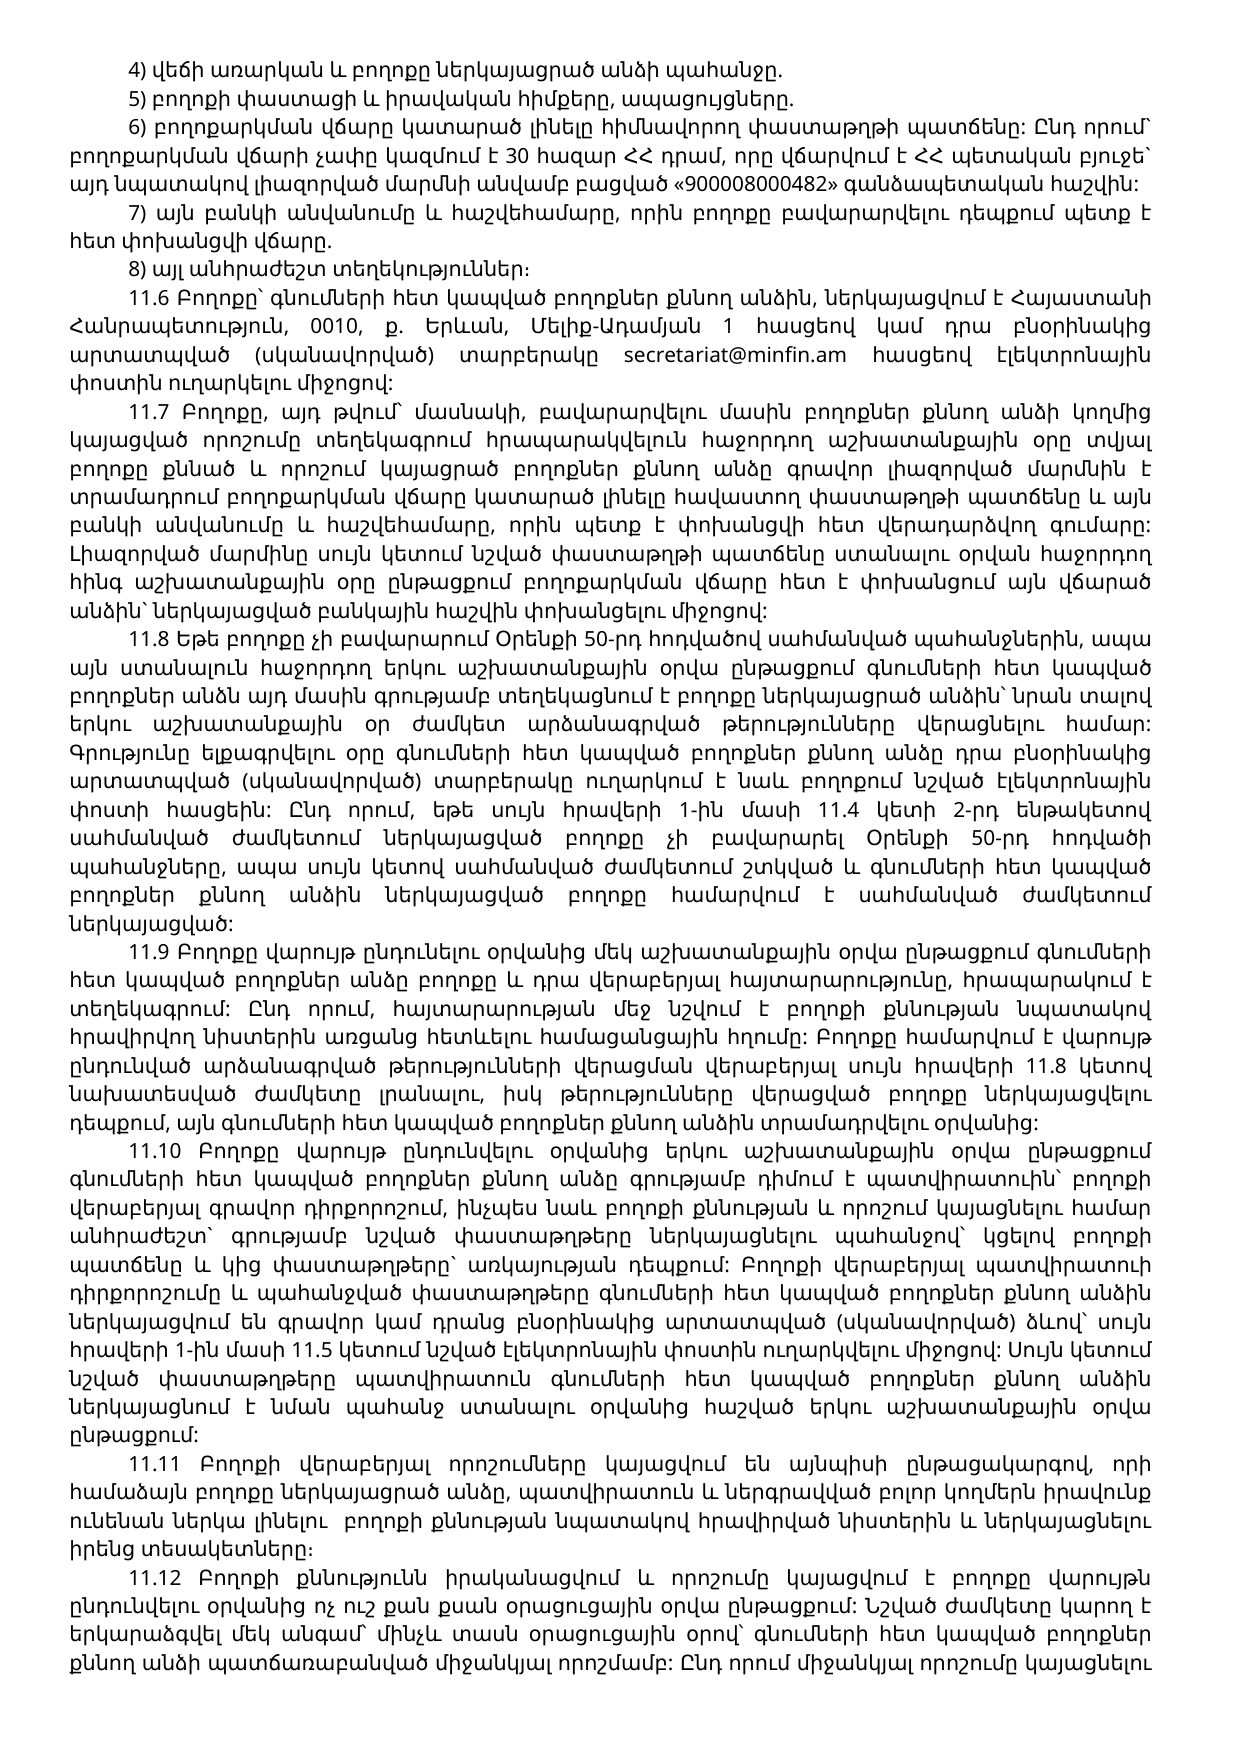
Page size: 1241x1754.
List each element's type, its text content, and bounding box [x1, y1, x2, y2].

text 8) այլ անհրաժեշտ տեղեկություններ։ [69, 254, 1152, 283]
text 7) այն բանկի անվանումը և հաշվեհամարը, որին բողոքը բավարարվելու դեպքում պետք է հետ փոխանցվի վճարը. [69, 198, 1152, 254]
text 11.7 Բողոքը, այդ թվում՝ մասնակի, բավարարվելու մասին բողոքներ քննող անձի կողմից կայացված որոշումը տեղեկագրում հրապարակվելուն հաջորդող աշխատանքային օրը տվյալ բողոքը քննած և որոշում կայացրած բողոքներ քննող անձը գրավոր լիազորված մարմնին է տրամադրում բողոքարկման վճարը կատարած լինելը հավաստող փաստաթղթի պատճենը և այն բանկի անվանումը և հաշվեհամարը, որին պետք է փոխանցվի հետ վերադարձվող գումարը: Լիազորված մարմինը սույն կետում նշված փաստաթղթի պատճենը ստանալու օրվան հաջորդող հինգ աշխատանքային օրը ընթացքում բողոքարկման վճարը հետ է փոխանցում այն վճարած անձին` ներկայացված բանկային հաշվին փոխանցելու միջոցով: [69, 397, 1152, 624]
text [69, 1563, 1152, 1676]
text 11.11 Բողոքի վերաբերյալ որոշումները կայացվում են այնպիսի ընթացակարգով, որի համաձայն բողոքը ներկայացրած անձը, պատվիրատուն և ներգրավված բոլոր կողմերն իրավունք ունենան ներկա լինելու բողոքի քննության նպատակով հրավիրված նիստերին և ներկայացնելու իրենց տեսակետները։ [69, 1449, 1152, 1563]
text 5) բողոքի փաստացի և իրավական հիմքերը, ապացույցները. [69, 84, 1152, 112]
text 11.9 Բողոքը վարույթ ընդունելու օրվանից մեկ աշխատանքային օրվա ընթացքում գնումների հետ կապված բողոքներ անձը բողոքը և դրա վերաբերյալ հայտարարությունը, հրապարակում է տեղեկագրում: Ընդ որում, հայտարարության մեջ նշվում է բողոքի քննության նպատակով հրավիրվող նիստերին առցանց հետևելու համացանցային հղումը: Բողոքը համարվում է վարույթ ընդունված արձանագրված թերությունների վերացման վերաբերյալ սույն հրավերի 11.8 կետով նախատեսված ժամկետը լրանալու, իսկ թերությունները վերացված բողոքը ներկայացվելու դեպքում, այն գնումների հետ կապված բողոքներ քննող անձին տրամադրվելու օրվանից: [69, 937, 1152, 1136]
text 4) վեճի առարկան և բողոքը ներկայացրած անձի պահանջը. [69, 56, 1152, 84]
text 11.6 Բողոքը՝ գնումների հետ կապված բողոքներ քննող անձին, ներկայացվում է Հայաստանի Հանրապետություն, 0010, ք. Երևան, Մելիք-Ադամյան 1 հասցեով կամ դրա բնօրինակից արտատպված (սկանավորված) տարբերակը secretariat@minfin.am հասցեով էլեկտրոնային փոստին ուղարկելու միջոցով: [69, 283, 1152, 397]
text 6) բողոքարկման վճարը կատարած լինելը հիմնավորող փաստաթղթի պատճենը: Ընդ որում` բողոքարկման վճարի չափը կազմում է 30 հազար ՀՀ դրամ, որը վճարվում է ՀՀ պետական բյուջե` այդ նպատակով լիազորված մարմնի անվամբ բացված «900008000482» գանձապետական հաշվին: [69, 112, 1152, 198]
text 11.8 Եթե բողոքը չի բավարարում Օրենքի 50-րդ հոդվածով սահմանված պահանջներին, ապա այն ստանալուն հաջորդող երկու աշխատանքային օրվա ընթացքում գնումների հետ կապված բողոքներ անձն այդ մասին գրությամբ տեղեկացնում է բողոքը ներկայացրած անձին՝ նրան տալով երկու աշխատանքային օր ժամկետ արձանագրված թերությունները վերացնելու համար: Գրությունը ելքագրվելու օրը գնումների հետ կապված բողոքներ քննող անձը դրա բնօրինակից արտատպված (սկանավորված) տարբերակը ուղարկում է նաև բողոքում նշված էլեկտրոնային փոստի հասցեին: Ընդ որում, եթե սույն հրավերի 1-ին մասի 11.4 կետի 2-րդ ենթակետով սահմանված ժամկետում ներկայացված բողոքը չի բավարարել Օրենքի 50-րդ հոդվածի պահանջները, ապա սույն կետով սահմանված ժամկետում շտկված և գնումների հետ կապված բողոքներ քննող անձին ներկայացված բողոքը համարվում է սահմանված ժամկետում ներկայացված: [69, 624, 1152, 937]
text 11.10 Բողոքը վարույթ ընդունվելու օրվանից երկու աշխատանքային օրվա ընթացքում գնումների հետ կապված բողոքներ քննող անձը գրությամբ դիմում է պատվիրատուին՝ բողոքի վերաբերյալ գրավոր դիրքորոշում, ինչպես նաև բողոքի քննության և որոշում կայացնելու համար անհրաժեշտ` գրությամբ նշված փաստաթղթերը ներկայացնելու պահանջով՝ կցելով բողոքի պատճենը և կից փաստաթղթերը` առկայության դեպքում: Բողոքի վերաբերյալ պատվիրատուի դիրքորոշումը և պահանջված փաստաթղթերը գնումների հետ կապված բողոքներ քննող անձին ներկայացվում են գրավոր կամ դրանց բնօրինակից արտատպված (սկանավորված) ձևով՝ սույն հրավերի 1-ին մասի 11.5 կետում նշված էլեկտրոնային փոստին ուղարկվելու միջոցով: Սույն կետում նշված փաստաթղթերը պատվիրատուն գնումների հետ կապված բողոքներ քննող անձին ներկայացնում է նման պահանջ ստանալու օրվանից հաշված երկու աշխատանքային օրվա ընթացքում: [69, 1136, 1152, 1449]
